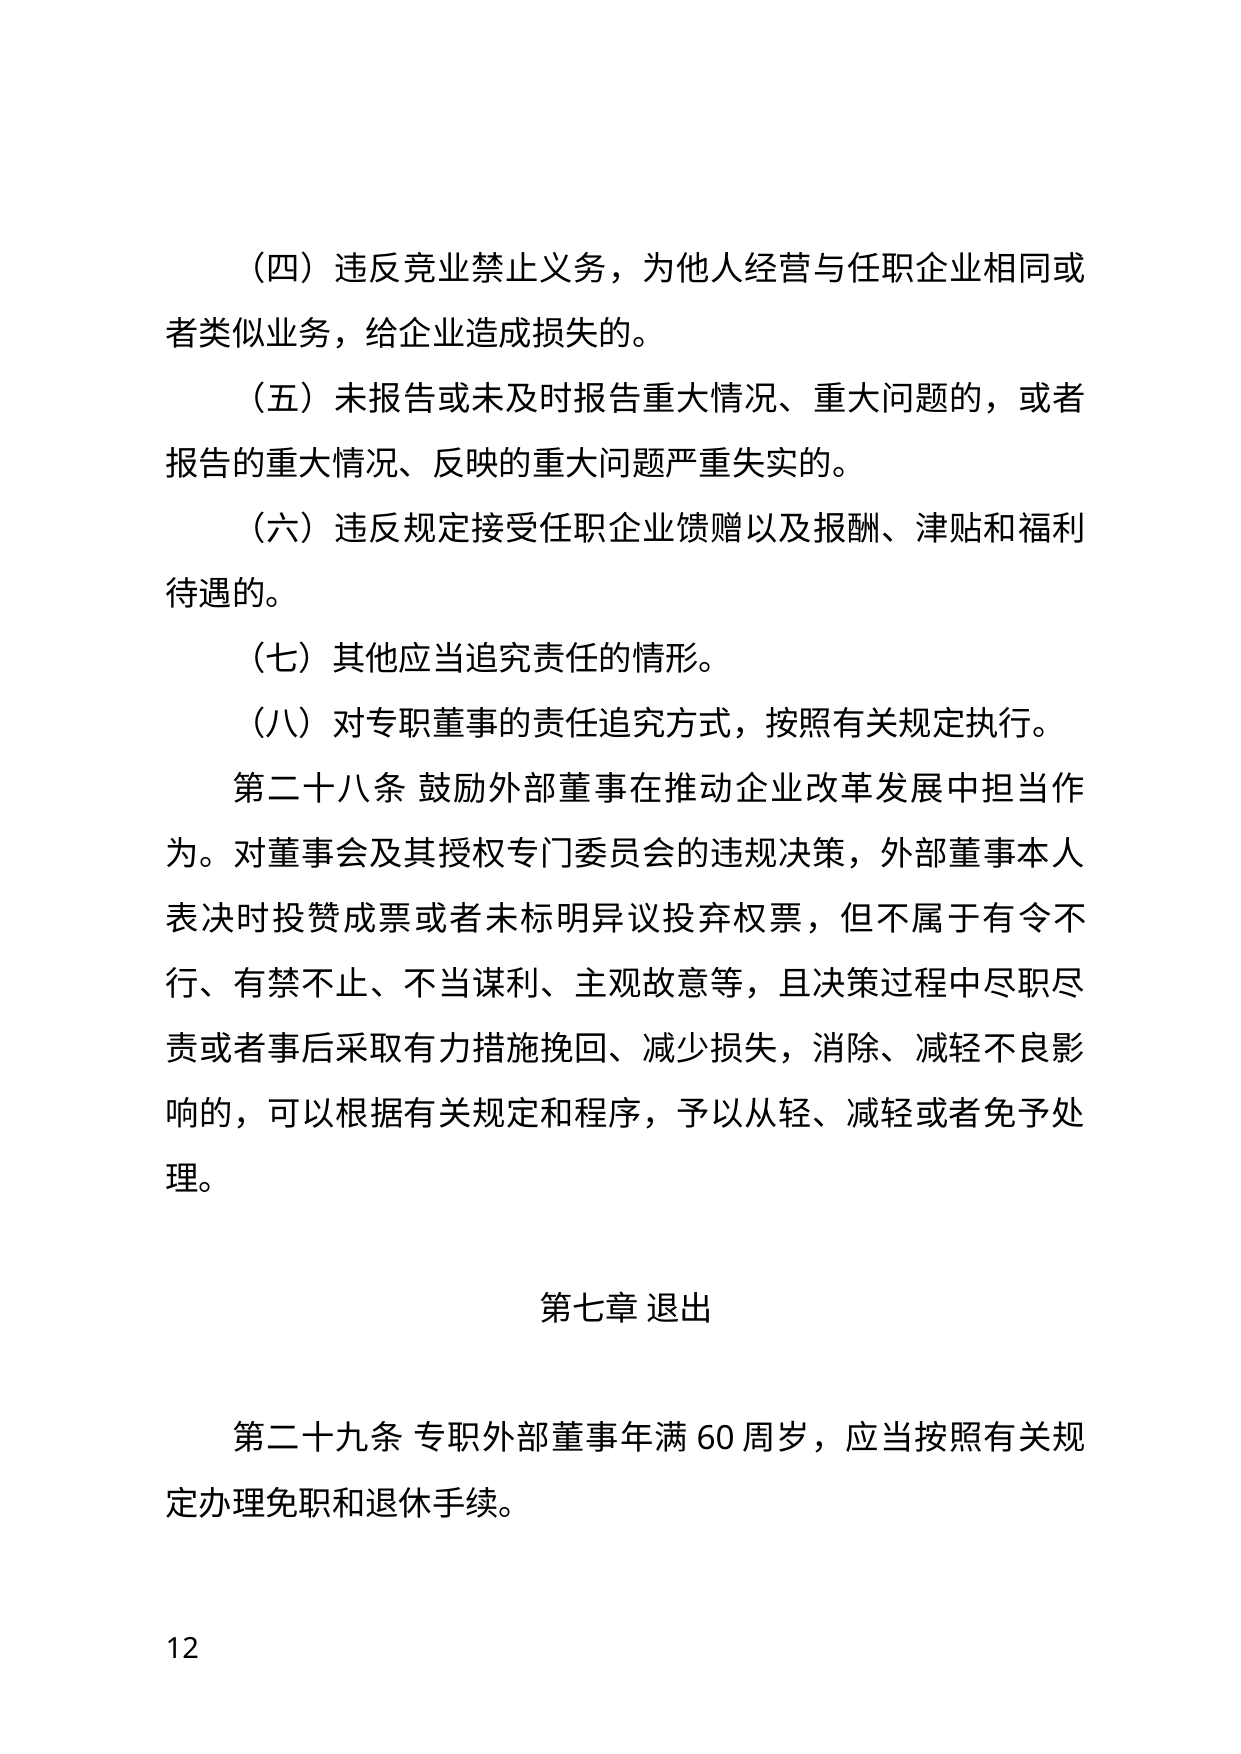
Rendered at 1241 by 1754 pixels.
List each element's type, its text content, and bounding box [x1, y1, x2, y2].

text （八）对专职董事的责任追究方式，按照有关规定执行。 [165, 688, 1087, 753]
text 第二十八条 鼓励外部董事在推动企业改革发展中担当作为。对董事会及其授权专门委员会的违规决策，外部董事本人表决时投赞成票或者未标明异议投弃权票，但不属于有令不行、有禁不止、不当谋利、主观故意等，且决策过程中尽职尽责或者事后采取有力措施挽回、减少损失，消除、减轻不良影响的，可以根据有关规定和程序，予以从轻、减轻或者免予处理。 [165, 753, 1087, 1208]
text （四）违反竞业禁止义务，为他人经营与任职企业相同或者类似业务，给企业造成损失的。 [165, 233, 1087, 363]
text （六）违反规定接受任职企业馈赠以及报酬、津贴和福利待遇的。 [165, 493, 1087, 623]
text （七）其他应当追究责任的情形。 [165, 623, 1087, 688]
text （五）未报告或未及时报告重大情况、重大问题的，或者报告的重大情况、反映的重大问题严重失实的。 [165, 363, 1087, 493]
text 第二十九条 专职外部董事年满60周岁，应当按照有关规定办理免职和退休手续。 [165, 1403, 1087, 1533]
text 第七章 退出 [165, 1273, 1087, 1338]
